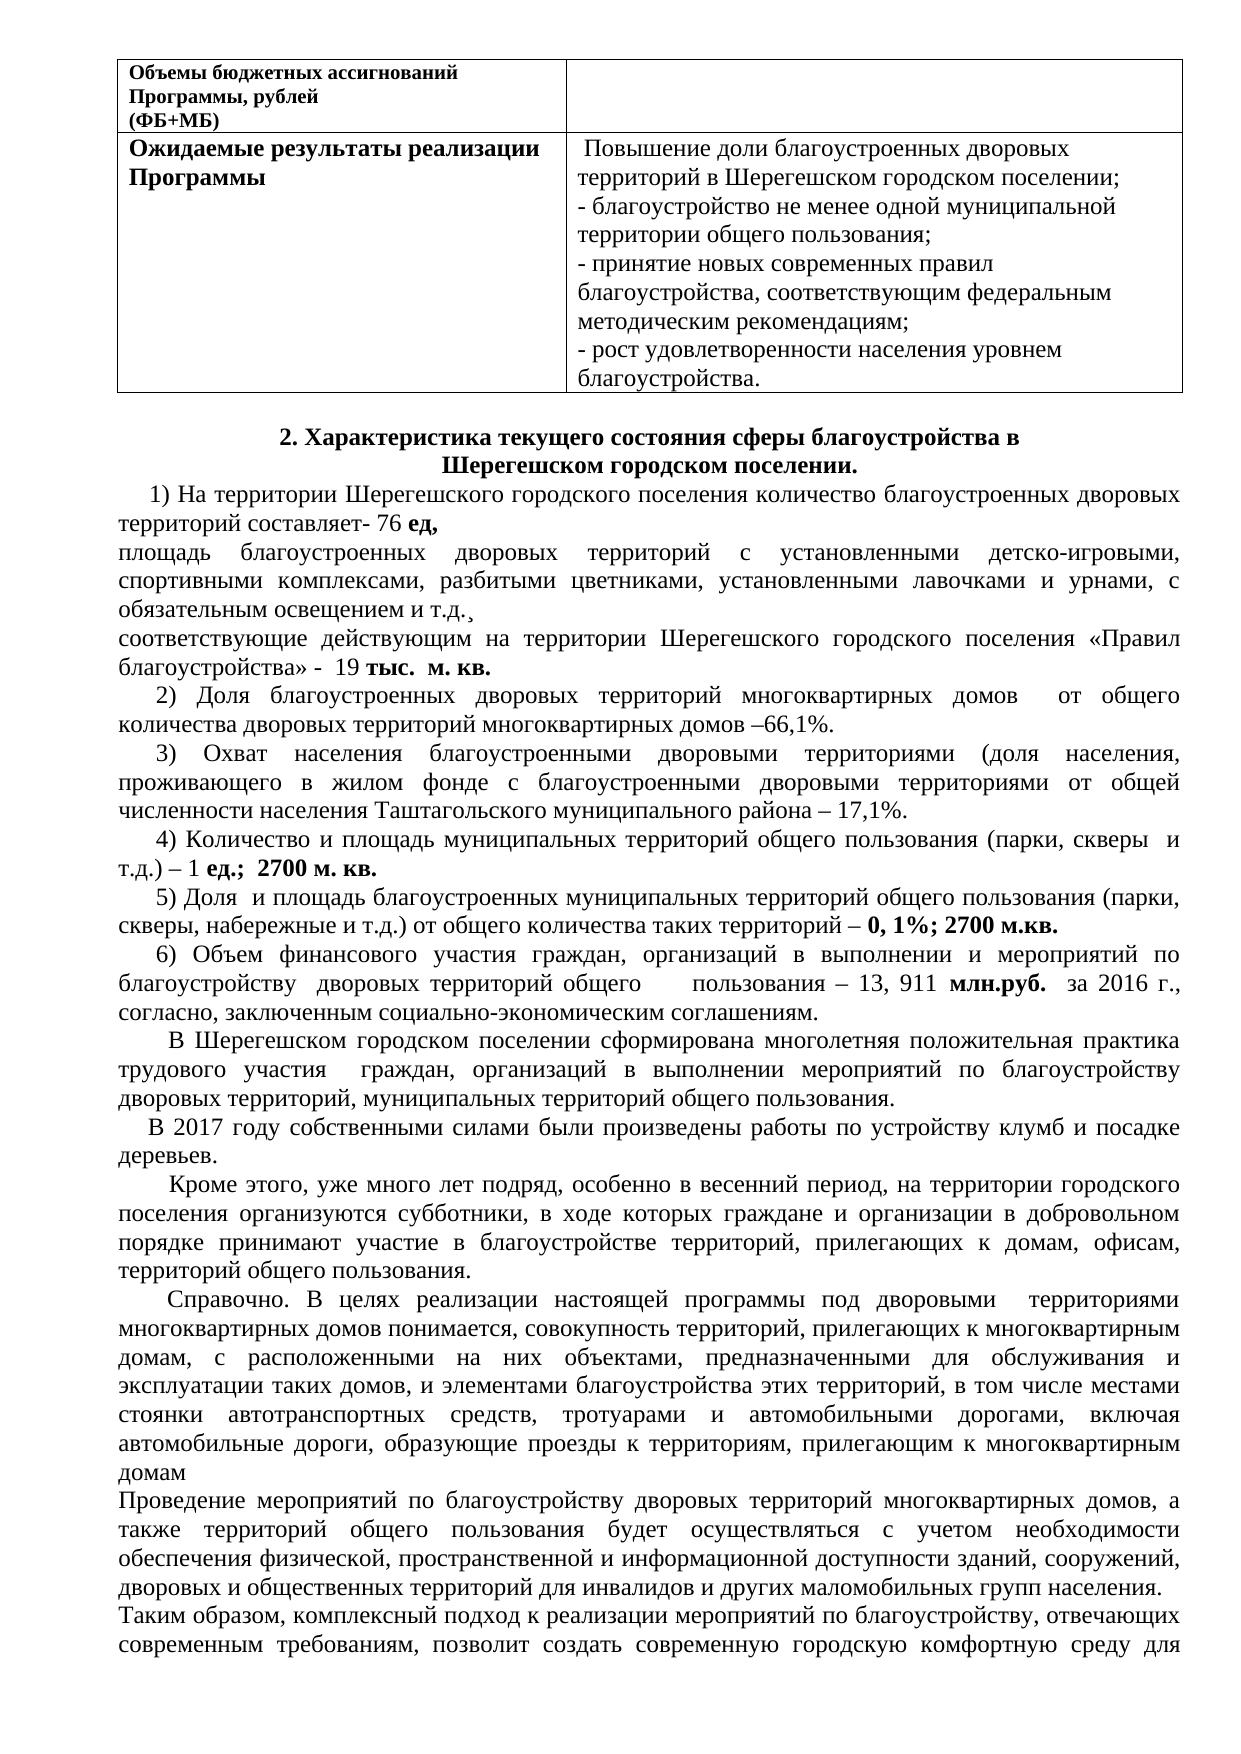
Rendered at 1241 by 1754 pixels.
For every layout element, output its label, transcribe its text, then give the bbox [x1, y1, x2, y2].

text 2) Доля благоустроенных дворовых территорий многоквартирных домов от общего количества дворовых территорий многоквартирных домов –66,1%. [118, 681, 1181, 738]
text 1) На территории Шерегешского городского поселения количество благоустроенных дворовых территорий составляет- 76 ед, [118, 479, 1181, 537]
text Кроме этого, уже много лет подряд, особенно в весенний период, на территории городского поселения организуются субботники, в ходе которых граждане и организации в добровольном порядке принимают участие в благоустройстве территорий, прилегающих к домам, офисам, территорий общего пользования. [118, 1169, 1181, 1284]
text 3) Охват населения благоустроенными дворовыми территориями (доля населения, проживающего в жилом фонде с благоустроенными дворовыми территориями от общей численности населения Таштагольского муниципального района – 17,1%. [118, 738, 1181, 824]
text 5) Доля и площадь благоустроенных муниципальных территорий общего пользования (парки, скверы, набережные и т.д.) от общего количества таких территорий – 0, 1%; 2700 м.кв. [118, 882, 1181, 939]
table_cell [567, 60, 1182, 132]
text Шерегешском городском поселении. [118, 451, 1181, 479]
table_cell Повышение доли благоустроенных дворовых территорий в Шерегешском городском поселении; - благоустройство не менее одной муниципальной территории общего пользования; - принятие новых современных правил благоустройства, соответствующим федеральным методическим рекомендациям; - рост удовлетворенности населения уровнем благоустройства. [567, 133, 1182, 392]
text В Шерегешском городском поселении сформирована многолетняя положительная практика трудового участия граждан, организаций в выполнении мероприятий по благоустройству дворовых территорий, муниципальных территорий общего пользования. [118, 1026, 1181, 1112]
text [118, 1601, 1181, 1658]
text 4) Количество и площадь муниципальных территорий общего пользования (парки, скверы и т.д.) – 1 ед.; 2700 м. кв. [118, 824, 1181, 882]
text Справочно. В целях реализации настоящей программы под дворовыми территориями многоквартирных домов понимается, совокупность территорий, прилегающих к многоквартирным домам, с расположенными на них объектами, предназначенными для обслуживания и эксплуатации таких домов, и элементами благоустройства этих территорий, в том числе местами стоянки автотранспортных средств, тротуарами и автомобильными дорогами, включая автомобильные дороги, образующие проезды к территориям, прилегающим к многоквартирным домам [118, 1284, 1181, 1486]
table_cell Объемы бюджетных ассигнований Программы, рублей (ФБ+МБ) [118, 60, 566, 132]
text В 2017 году собственными силами были произведены работы по устройству клумб и посадке деревьев. [118, 1112, 1181, 1169]
text 6) Объем финансового участия граждан, организаций в выполнении и мероприятий по благоустройству дворовых территорий общего пользования – 13, 911 млн.руб. за 2016 г., согласно, заключенным социально-экономическим соглашениям. [118, 939, 1181, 1026]
text Проведение мероприятий по благоустройству дворовых территорий многоквартирных домов, а также территорий общего пользования будет осуществляться с учетом необходимости обеспечения физической, пространственной и информационной доступности зданий, сооружений, дворовых и общественных территорий для инвалидов и других маломобильных групп населения. [118, 1486, 1181, 1601]
text площадь благоустроенных дворовых территорий с установленными детско-игровыми, спортивными комплексами, разбитыми цветниками, установленными лавочками и урнами, с обязательным освещением и т.д.¸ [118, 537, 1181, 623]
text соответствующие действующим на территории Шерегешского городского поселения «Правил благоустройства» - 19 тыс. м. кв. [118, 623, 1181, 681]
table_cell Ожидаемые результаты реализации Программы [118, 133, 566, 392]
text 2. Характеристика текущего состояния сферы благоустройства в [118, 422, 1181, 451]
